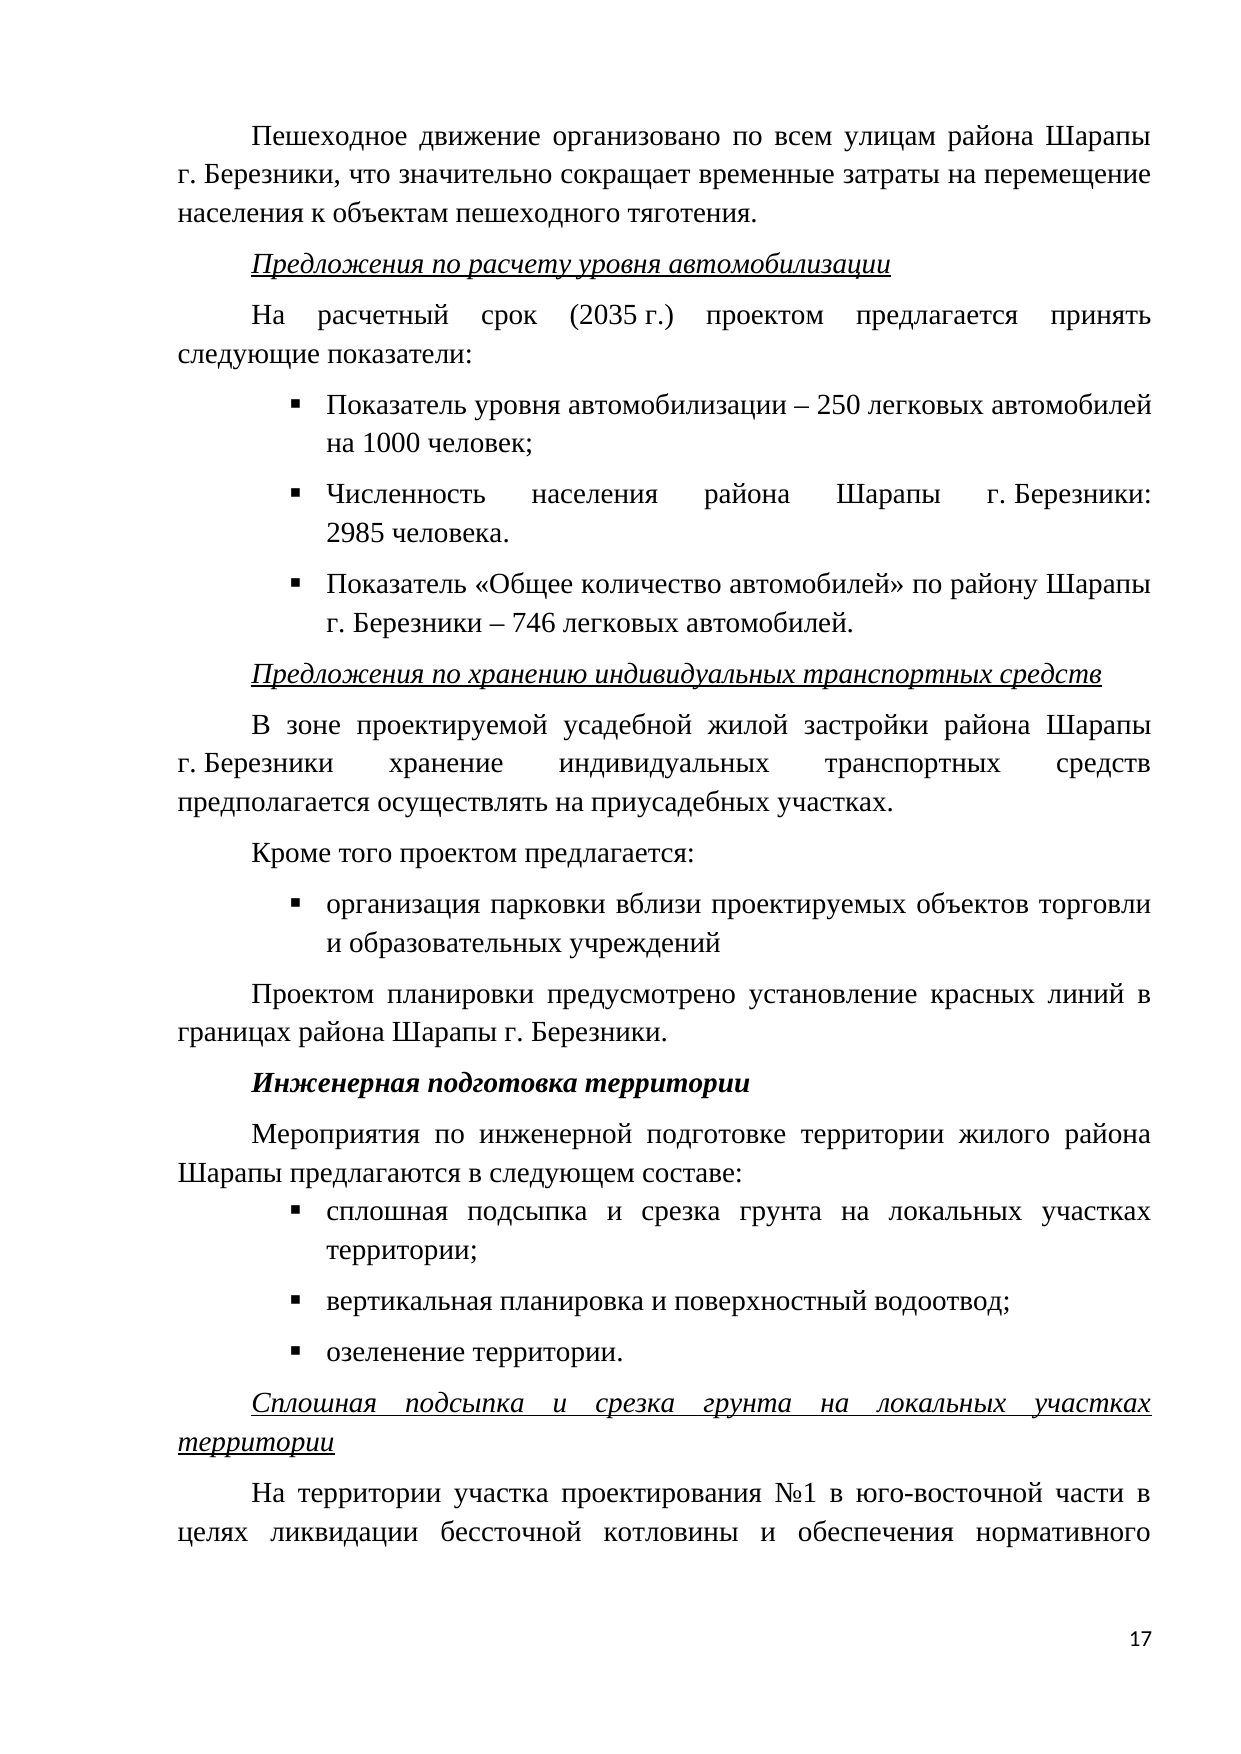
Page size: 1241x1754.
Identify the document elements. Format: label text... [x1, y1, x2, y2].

list сплошная подсыпка и срезка грунта на локальных участках территории; [288, 1193, 1152, 1266]
list Показатель «Общее количество автомобилей» по району Шарапы г. Березники – 746 легковых автомобилей. [288, 566, 1152, 638]
text Проектом планировки предусмотрено установление красных линий в границах района Шарапы г. Березники. [177, 976, 1152, 1048]
list Показатель уровня автомобилизации – 250 легковых автомобилей на 1000 человек; [288, 387, 1152, 459]
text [177, 1475, 1152, 1547]
text В зоне проектируемой усадебной жилой застройки района Шарапы г. Березники хранение индивидуальных транспортных средств предполагается осуществлять на приусадебных участках. [177, 707, 1152, 818]
text Предложения по расчету уровня автомобилизации [177, 246, 1152, 280]
text Мероприятия по инженерной подготовке территории жилого района Шарапы предлагаются в следующем составе: [177, 1116, 1152, 1188]
list Численность населения района Шарапы г. Березники: 2985 человека. [288, 477, 1152, 549]
text На расчетный срок (2035 г.) проектом предлагается принять следующие показатели: [177, 297, 1152, 369]
text Пешеходное движение организовано по всем улицам района Шарапы г. Березники, что значительно сокращает временные затраты на перемещение населения к объектам пешеходного тяготения. [177, 118, 1152, 229]
text Предложения по хранению индивидуальных транспортных средств [177, 656, 1152, 689]
text Сплошная подсыпка и срезка грунта на локальных участках территории [177, 1386, 1152, 1458]
text Кроме того проектом предлагается: [177, 835, 1152, 869]
list вертикальная планировка и поверхностный водоотвод; [288, 1283, 1152, 1317]
text Инженерная подготовка территории [177, 1065, 1152, 1099]
list организация парковки вблизи проектируемых объектов торговли и образовательных учреждений [288, 886, 1152, 958]
list озеленение территории. [288, 1334, 1152, 1368]
